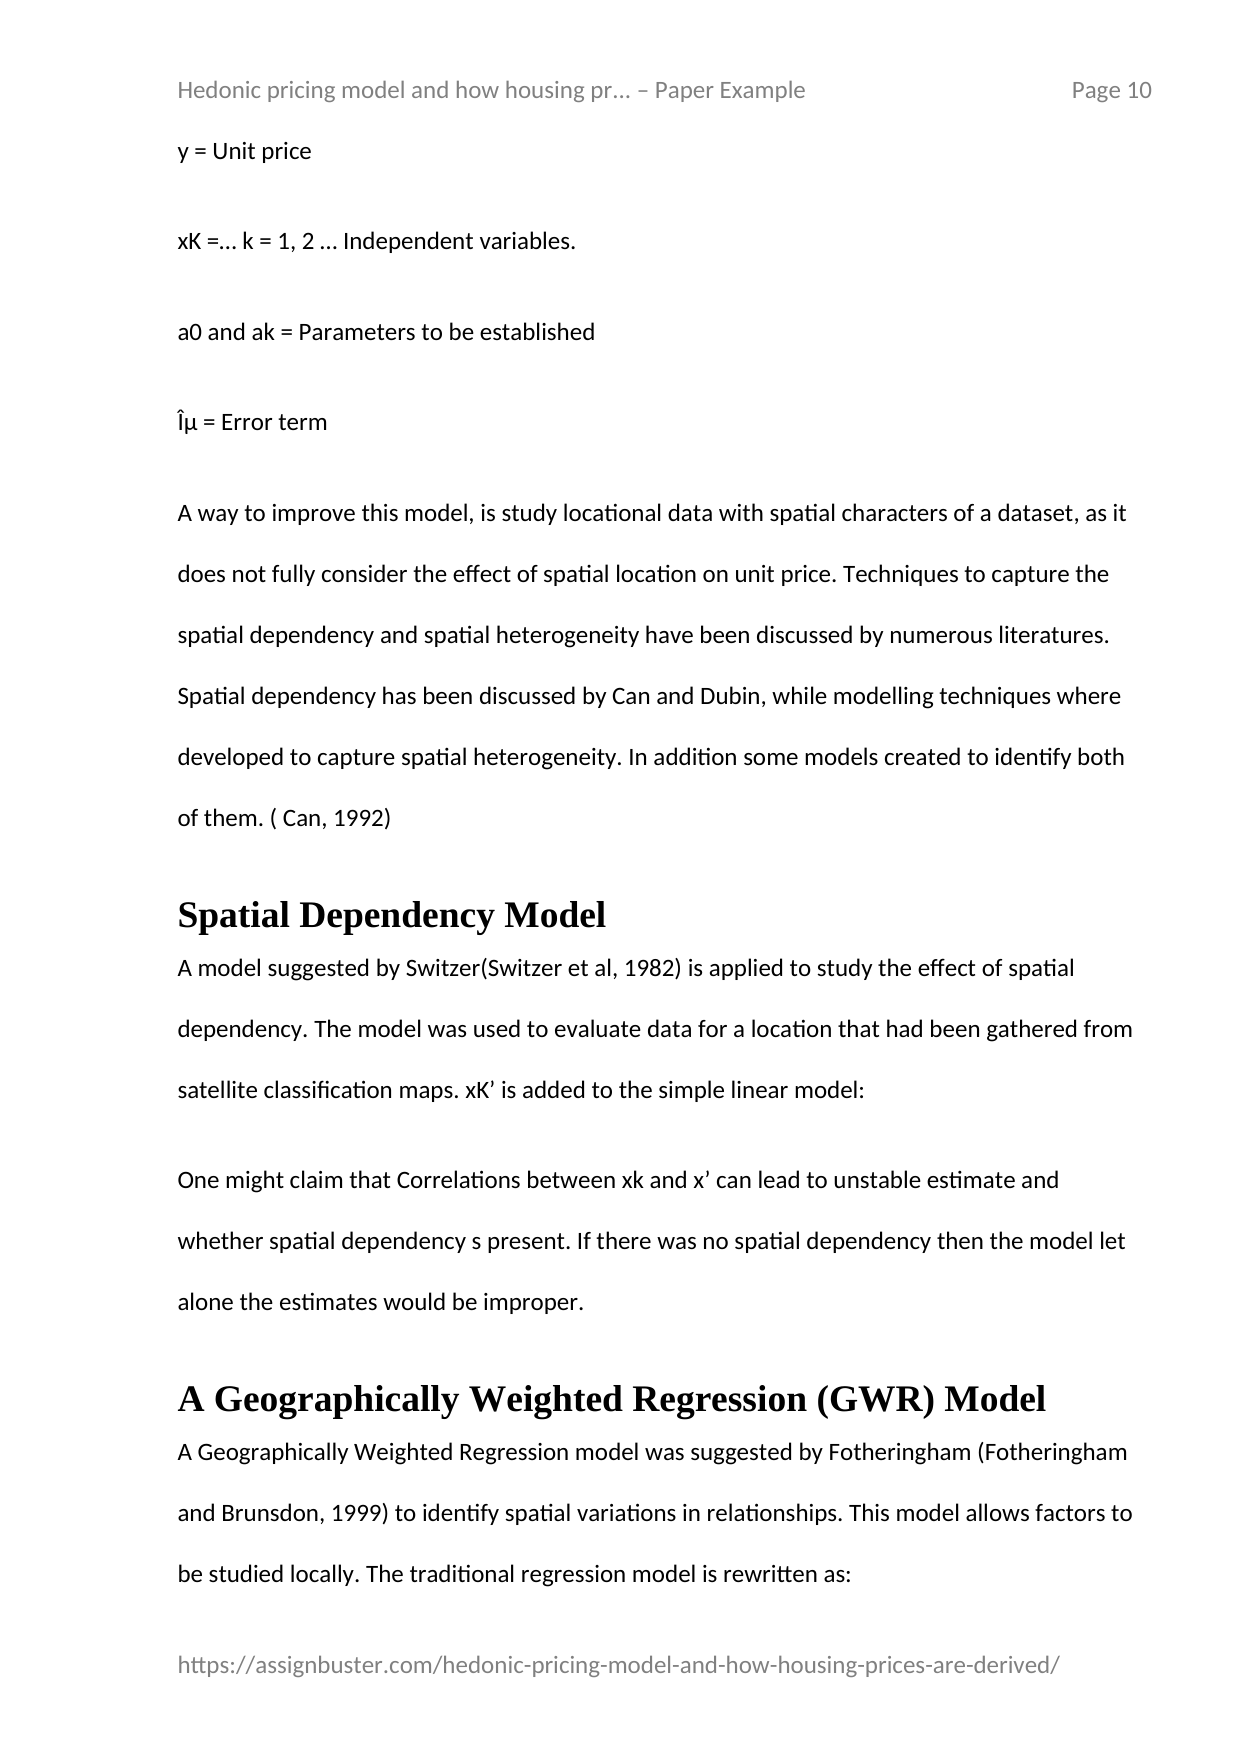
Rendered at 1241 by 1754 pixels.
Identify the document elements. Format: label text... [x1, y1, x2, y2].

text Îµ = Error term [177, 406, 1152, 437]
subtitle A Geographically Weighted Regression (GWR) Model [177, 1377, 1152, 1420]
text A model suggested by Switzer(Switzer et al, 1982) is applied to study the effect of spatial dependency. The model was used to evaluate data for a location that had been gathered from satellite classification maps. xK’ is added to the simple linear model: [177, 952, 1152, 1104]
text xK =… k = 1, 2 … Independent variables. [177, 225, 1152, 256]
subtitle Spatial Dependency Model [177, 893, 1152, 936]
text One might claim that Correlations between xk and x’ can lead to unstable estimate and whether spatial dependency s present. If there was no spatial dependency then the model let alone the estimates would be improper. [177, 1164, 1152, 1317]
text a0 and ak = Parameters to be established [177, 316, 1152, 346]
text y = Unit price [177, 135, 1152, 165]
text A Geographically Weighted Regression model was suggested by Fotheringham (Fotheringham and Brunsdon, 1999) to identify spatial variations in relationships. This model allows factors to be studied locally. The traditional regression model is rewritten as: [177, 1436, 1152, 1588]
text A way to improve this model, is study locational data with spatial characters of a dataset, as it does not fully consider the effect of spatial location on unit price. Techniques to capture the spatial dependency and spatial heterogeneity have been discussed by numerous literatures. Spatial dependency has been discussed by Can and Dubin, while modelling techniques where developed to capture spatial heterogeneity. In addition some models created to identify both of them. ( Can, 1992) [177, 497, 1152, 833]
